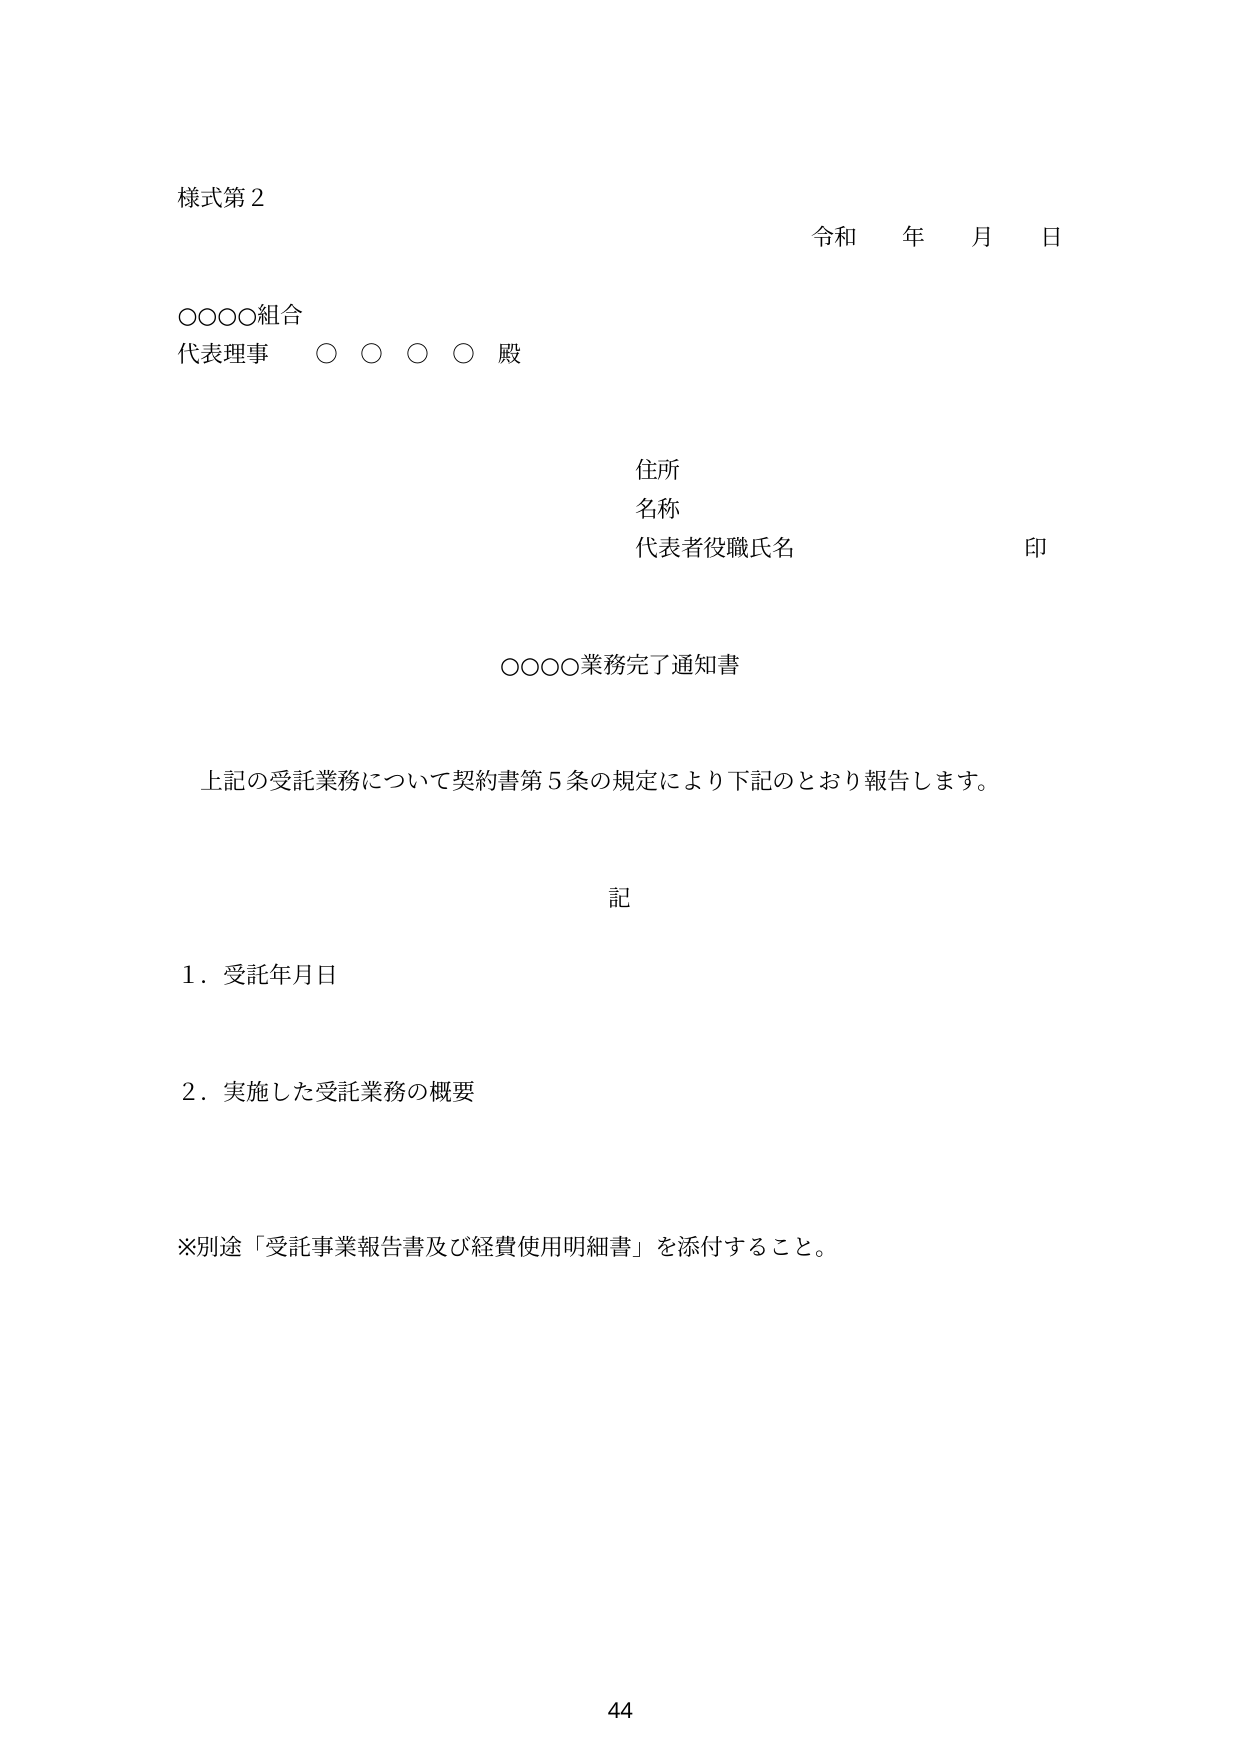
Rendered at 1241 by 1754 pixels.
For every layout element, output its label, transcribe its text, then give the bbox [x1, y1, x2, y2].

text 記 [177, 877, 1063, 916]
text ※別途「受託事業報告書及び経費使用明細書」を添付すること。 [177, 1227, 1063, 1266]
text 名称 [635, 488, 1063, 527]
text 様式第２ [177, 178, 1063, 216]
text ○○○○業務完了通知書 [177, 644, 1063, 683]
text 代表理事 ○ ○ ○ ○ 殿 [177, 333, 1063, 372]
text 住所 [635, 449, 1063, 488]
text 令和 年 月 日 [177, 216, 1063, 255]
text １．受託年月日 [177, 955, 1063, 993]
text 代表者役職氏名 印 [635, 527, 1063, 566]
text ２．実施した受託業務の概要 [177, 1071, 1063, 1110]
text ○○○○組合 [177, 294, 1063, 333]
text 上記の受託業務について契約書第５条の規定により下記のとおり報告します。 [177, 760, 1063, 799]
